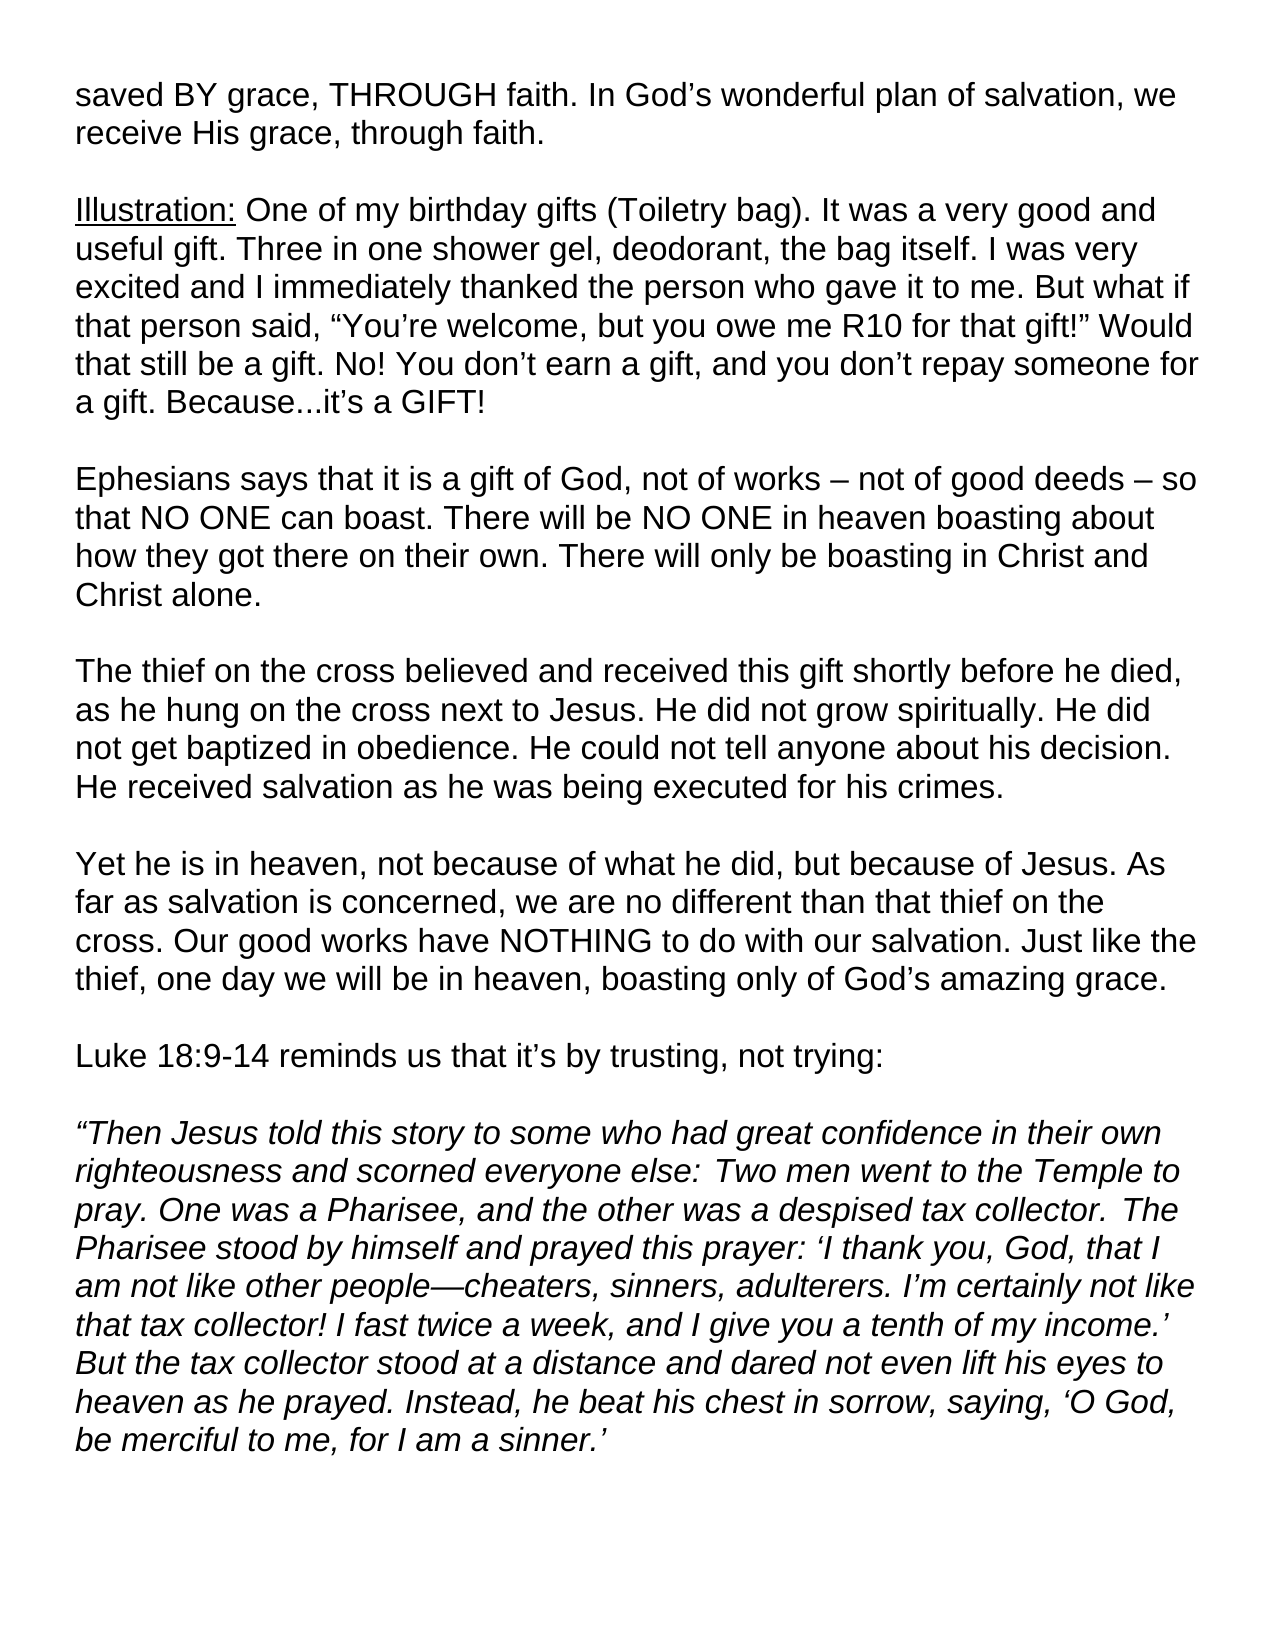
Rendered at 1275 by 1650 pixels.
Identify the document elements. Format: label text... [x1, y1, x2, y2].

text Ephesians says that it is a gift of God, not of works – not of good deeds – so that NO ONE can boast. There will be NO ONE in heaven boasting about how they got there on their own. There will only be boasting in Christ and Christ alone. [75, 459, 1200, 613]
text “Then Jesus told this story to some who had great confidence in their own righteousness and scorned everyone else: Two men went to the Temple to pray. One was a Pharisee, and the other was a despised tax collector. The Pharisee stood by himself and prayed this prayer: ‘I thank you, God, that I am not like other people—cheaters, sinners, adulterers. I’m certainly not like that tax collector! I fast twice a week, and I give you a tenth of my income.’ But the tax collector stood at a distance and dared not even lift his eyes to heaven as he prayed. Instead, he beat his chest in sorrow, saying, ‘O God, be merciful to me, for I am a sinner.’ [75, 1113, 1200, 1459]
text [75, 75, 1200, 152]
text The thief on the cross believed and received this gift shortly before he died, as he hung on the cross next to Jesus. He did not grow spiritually. He did not get baptized in obedience. He could not tell anyone about his decision. He received salvation as he was being executed for his crimes. [75, 652, 1200, 805]
text Illustration: One of my birthday gifts (Toiletry bag). It was a very good and useful gift. Three in one shower gel, deodorant, the bag itself. I was very excited and I immediately thanked the person who gave it to me. But what if that person said, “You’re welcome, but you owe me R10 for that gift!” Would that still be a gift. No! You don’t earn a gift, and you don’t repay someone for a gift. Because...it’s a GIFT! [75, 382, 1200, 421]
text Luke 18:9-14 reminds us that it’s by trusting, not trying: [75, 1036, 1200, 1074]
text Yet he is in heaven, not because of what he did, but because of Jesus. As far as salvation is concerned, we are no different than that thief on the cross. Our good works have NOTHING to do with our salvation. Just like the thief, one day we will be in heaven, boasting only of God’s amazing grace. [75, 844, 1200, 997]
